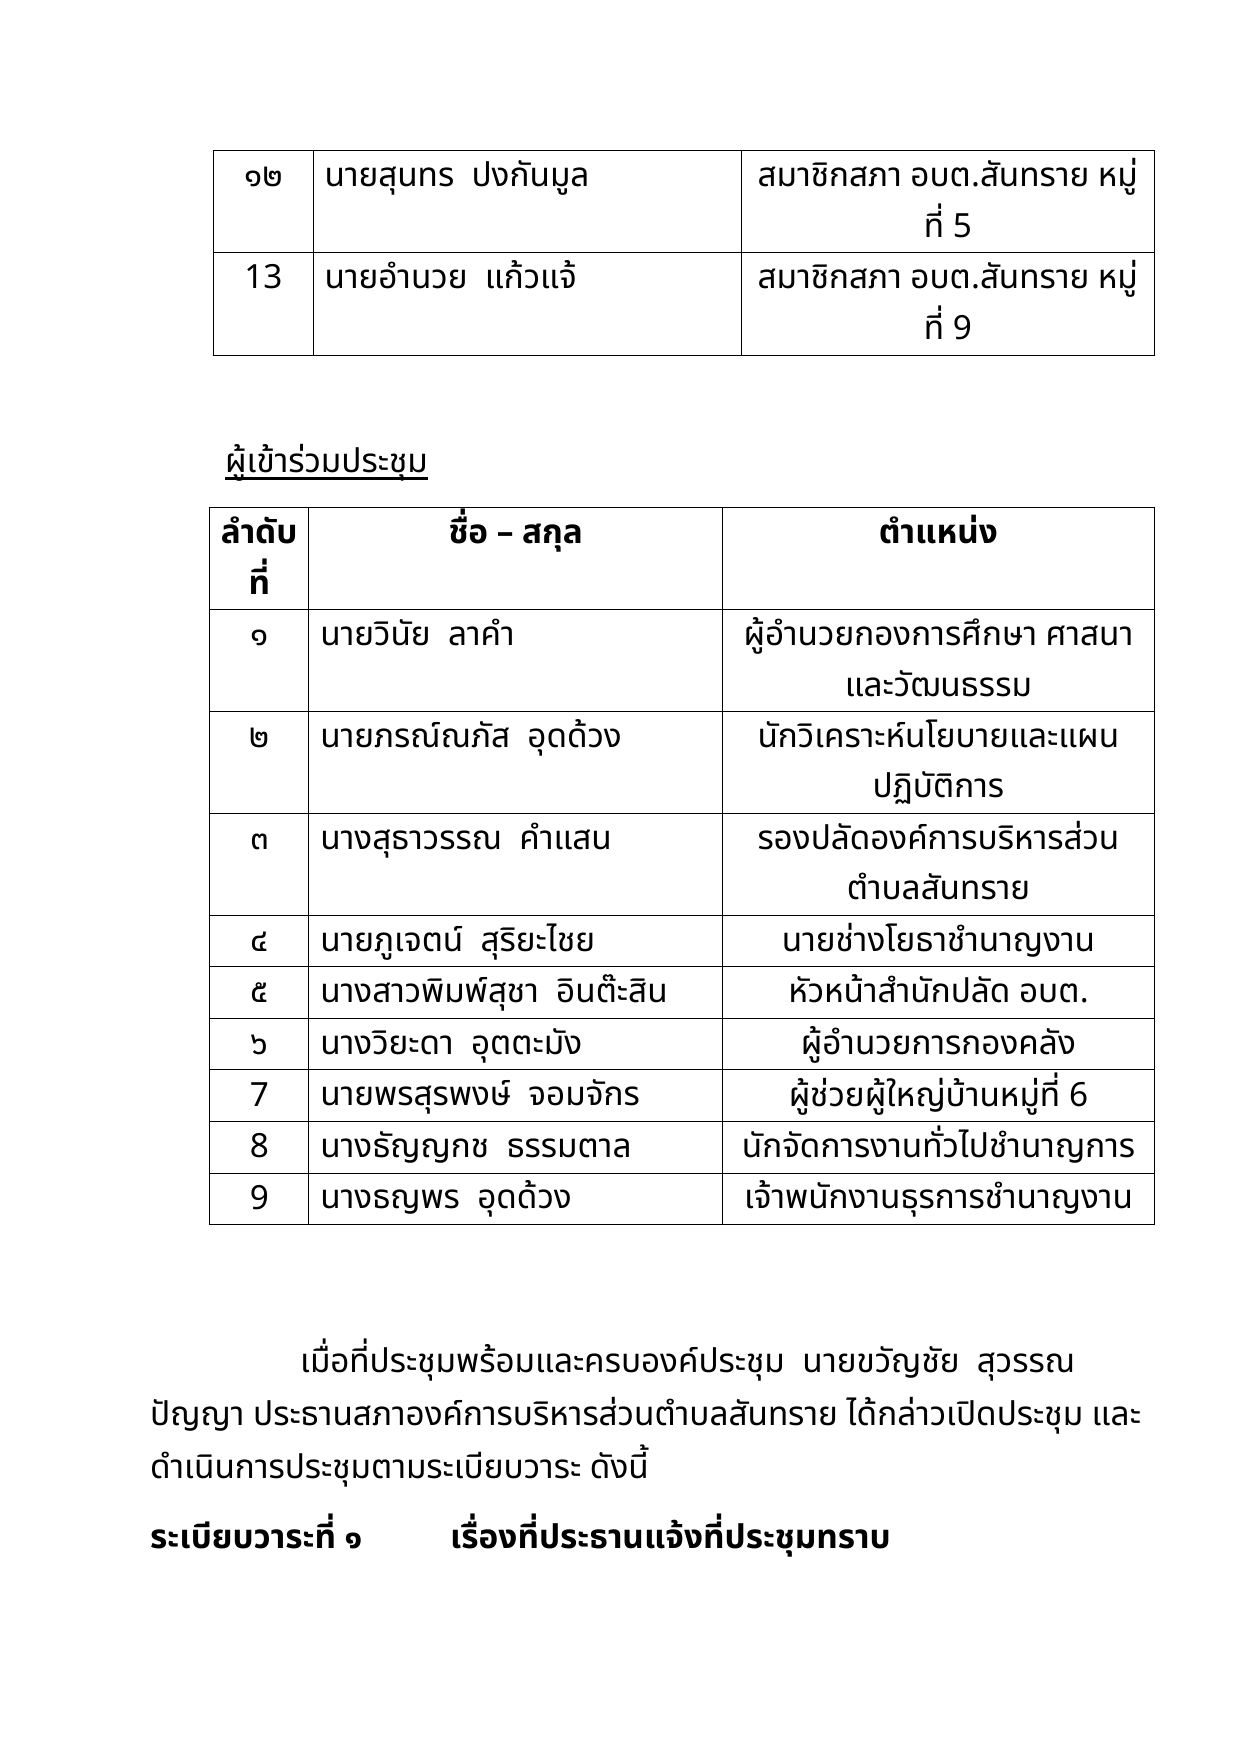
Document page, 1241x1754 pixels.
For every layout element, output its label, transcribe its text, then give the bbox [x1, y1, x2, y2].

table_cell นายช่างโยธาชำนาญงาน [723, 916, 1154, 966]
table_cell ๓ [210, 814, 308, 915]
table_cell 9 [210, 1174, 308, 1224]
table_cell ผู้อำนวยกองการศึกษา ศาสนาและวัฒนธรรม [723, 610, 1154, 711]
table_cell ๒ [210, 712, 308, 813]
table_cell ๕ [210, 967, 308, 1018]
table_cell รองปลัดองค์การบริหารส่วนตำบลสันทราย [723, 814, 1154, 915]
table_header ลำดับที่ [210, 508, 308, 609]
table_cell นายภรณ์ณภัส อุดด้วง [309, 712, 722, 813]
table_cell 8 [210, 1122, 308, 1172]
table_cell 13 [214, 253, 313, 354]
table_cell สมาชิกสภา อบต.สันทราย หมู่ที่ 9 [742, 253, 1154, 354]
table_cell นายวินัย ลาคำ [309, 610, 722, 711]
table_cell ผู้ช่วยผู้ใหญ่บ้านหมู่ที่ 6 [723, 1070, 1154, 1121]
table_cell นางธญพร อุดด้วง [309, 1174, 722, 1224]
table_cell นางสาวพิมพ์สุชา อินต๊ะสิน [309, 967, 722, 1018]
table_cell นายภูเจตน์ สุริยะไชย [309, 916, 722, 966]
table_cell 7 [210, 1070, 308, 1121]
table_cell นักวิเคราะห์นโยบายและแผนปฏิบัติการ [723, 712, 1154, 813]
table_cell นายอำนวย แก้วแจ้ [314, 253, 741, 354]
table_cell ๑ [210, 610, 308, 711]
table_cell นักจัดการงานทั่วไปชำนาญการ [723, 1122, 1154, 1172]
table_cell ผู้อำนวยการกองคลัง [723, 1019, 1154, 1069]
table_cell นางธัญญกช ธรรมตาล [309, 1122, 722, 1172]
table_header ตำแหน่ง [723, 508, 1154, 609]
table_cell ๖ [210, 1019, 308, 1069]
table_cell นายสุนทร ปงกันมูล [314, 151, 741, 252]
text ผู้เข้าร่วมประชุม [150, 437, 1166, 487]
table_cell ๑๒ [214, 151, 313, 252]
table_cell นางวิยะดา อุตตะมัง [309, 1019, 722, 1069]
table_cell สมาชิกสภา อบต.สันทราย หมู่ที่ 5 [742, 151, 1154, 252]
text ระเบียบวาระที่ ๑ เรื่องที่ประธานแจ้งที่ประชุมทราบ [150, 1513, 1166, 1564]
table_cell นายพรสุรพงษ์ จอมจักร [309, 1070, 722, 1121]
table_cell นางสุธาวรรณ คำแสน [309, 814, 722, 915]
table_cell หัวหน้าสำนักปลัด อบต. [723, 967, 1154, 1018]
table_header ชื่อ – สกุล [309, 508, 722, 609]
table_cell เจ้าพนักงานธุรการชำนาญงาน [723, 1174, 1154, 1224]
table_cell ๔ [210, 916, 308, 966]
text เมื่อที่ประชุมพร้อมและครบองค์ประชุม นายขวัญชัย สุวรรณปัญญา ประธานสภาองค์การบริหารส่วนตำบลสันทราย ได้กล่าวเปิดประชุม และดำเนินการประชุมตามระเบียบวาระ ดังนี้ [150, 1337, 1166, 1494]
